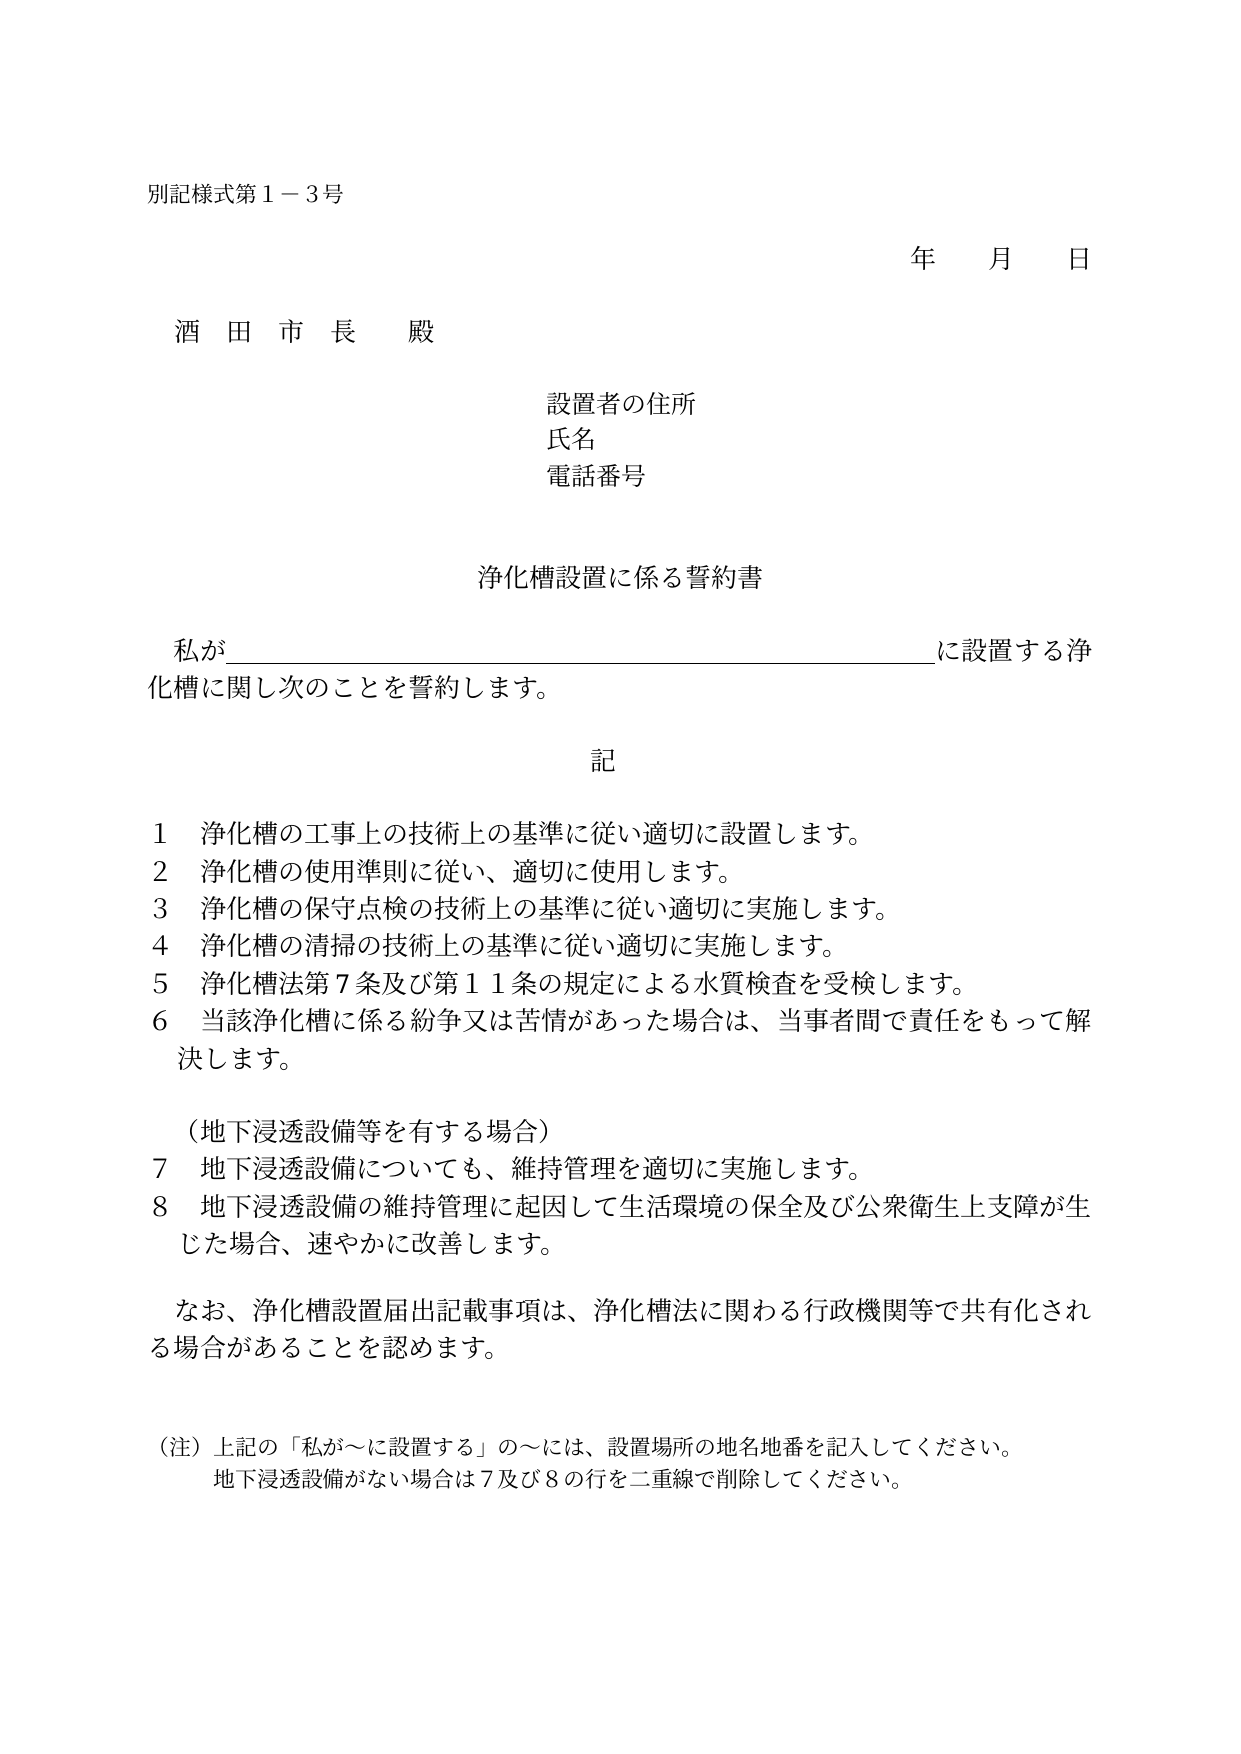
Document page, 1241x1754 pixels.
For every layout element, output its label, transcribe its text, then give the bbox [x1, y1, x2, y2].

text ６ 当該浄化槽に係る紛争又は苦情があった場合は、当事者間で責任をもって解決します。 [148, 1001, 1092, 1076]
text 年 月 日 [148, 238, 1092, 276]
text 私が に設置する浄化槽に関し次のことを誓約します。 [148, 630, 1092, 705]
text 浄化槽設置に係る誓約書 [148, 557, 1092, 595]
text 記 [148, 741, 1092, 778]
text ７ 地下浸透設備についても、維持管理を適切に実施します。 [148, 1148, 1092, 1186]
text ４ 浄化槽の清掃の技術上の基準に従い適切に実施します。 [148, 926, 1092, 963]
text （注）上記の「私が～に設置する」の～には、設置場所の地名地番を記入してください。 [148, 1431, 1092, 1462]
text ８ 地下浸透設備の維持管理に起因して生活環境の保全及び公衆衛生上支障が生じた場合、速やかに改善します。 [148, 1186, 1092, 1261]
text 別記様式第１－３号 [148, 177, 1063, 209]
text 氏名 [148, 420, 1092, 456]
text なお、浄化槽設置届出記載事項は、浄化槽法に関わる行政機関等で共有化される場合があることを認めます。 [148, 1291, 1092, 1365]
text ３ 浄化槽の保守点検の技術上の基準に従い適切に実施します。 [148, 888, 1092, 926]
text 地下浸透設備がない場合は７及び８の行を二重線で削除してください。 [148, 1462, 1092, 1493]
text 設置者の住所 [148, 384, 1092, 420]
text ５ 浄化槽法第7条及び第１１条の規定による水質検査を受検します。 [148, 963, 1092, 1001]
text １ 浄化槽の工事上の技術上の基準に従い適切に設置します。 [148, 813, 1092, 851]
text ２ 浄化槽の使用準則に従い、適切に使用します。 [148, 851, 1092, 888]
text （地下浸透設備等を有する場合） [148, 1111, 1092, 1148]
text 酒 田 市 長 殿 [174, 311, 1092, 349]
text 電話番号 [546, 456, 1092, 492]
